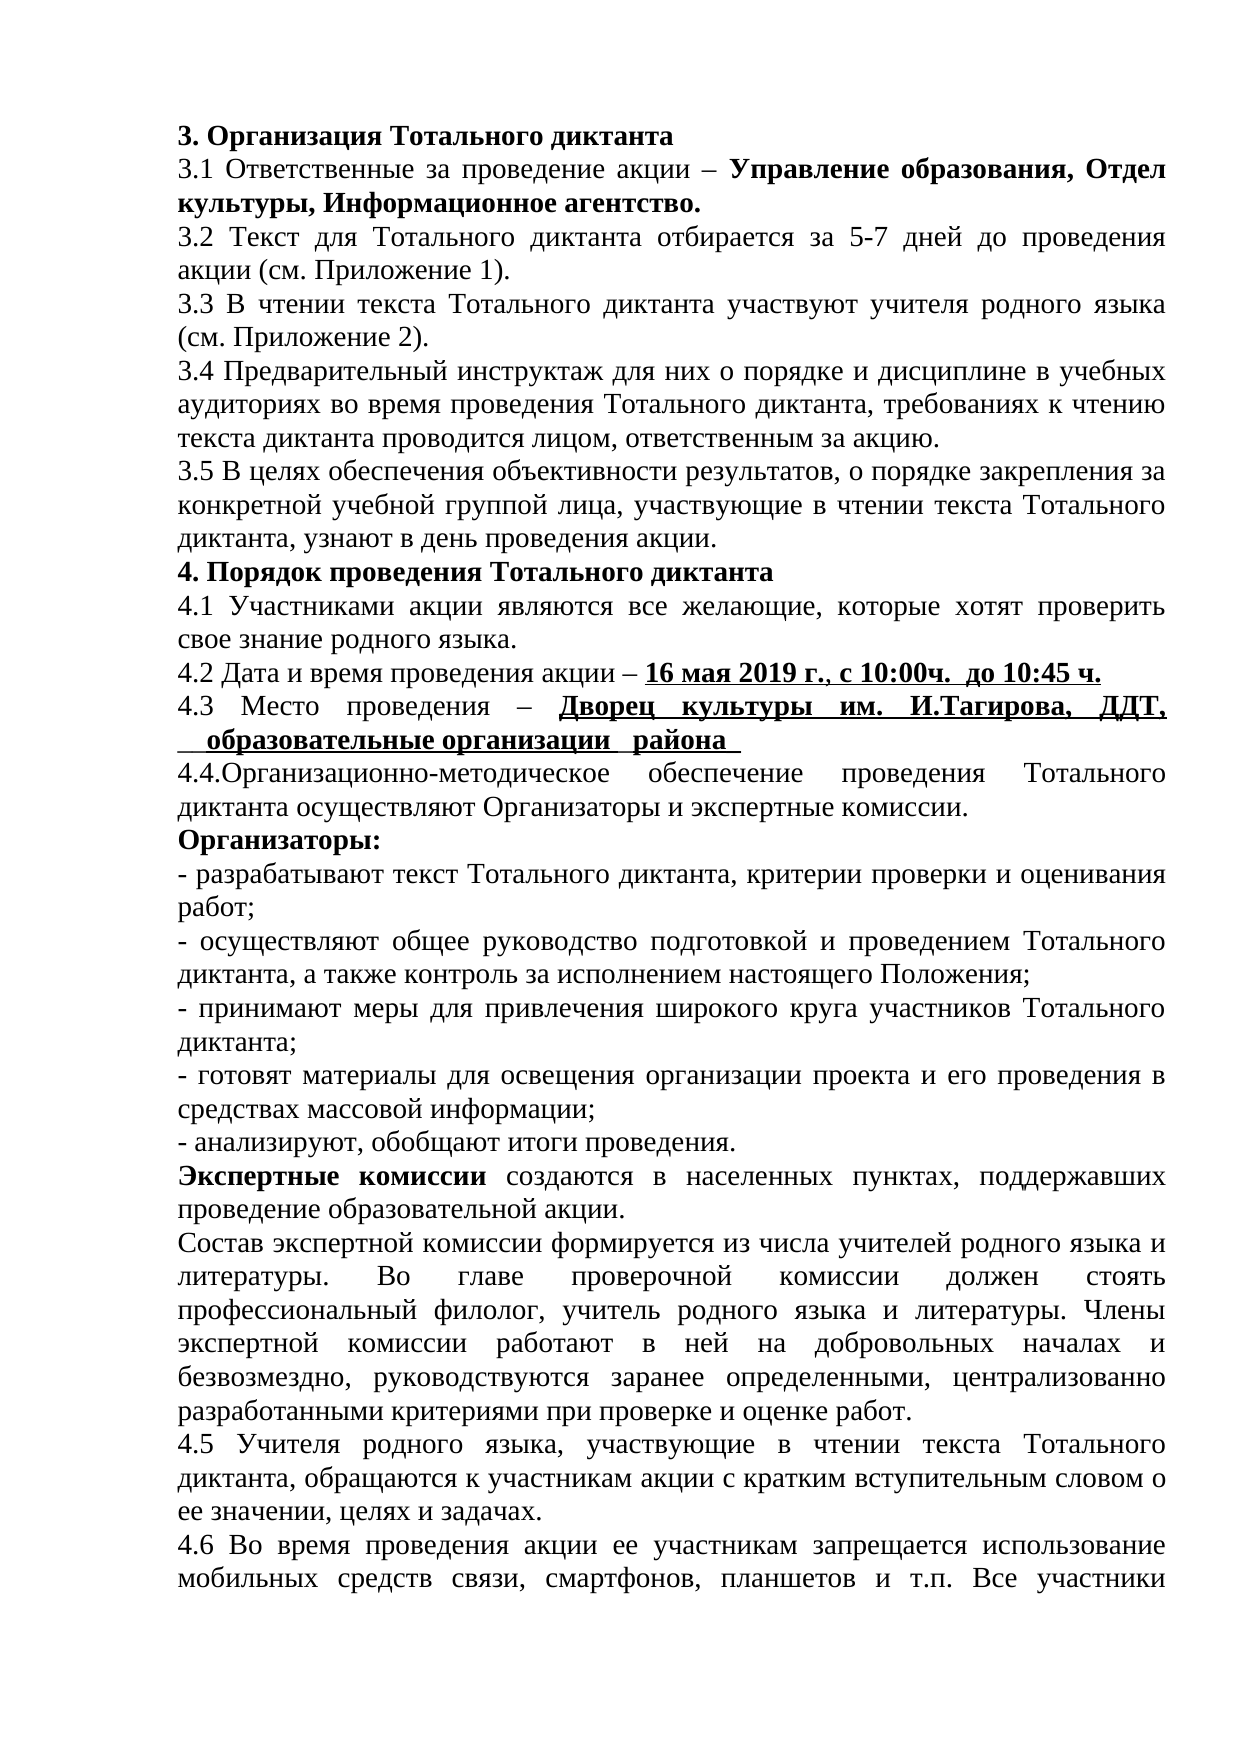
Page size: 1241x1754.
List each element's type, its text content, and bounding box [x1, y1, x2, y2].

text - разрабатывают текст Тотального диктанта, критерии проверки и оценивания работ; [177, 856, 1167, 923]
text 4.3 Место проведения – Дворец культуры им. И.Тагирова, ДДТ, __образовательные организации _района_ [177, 688, 1167, 755]
text Экспертные комиссии создаются в населенных пунктах, поддержавших проведение образовательной акции. [177, 1158, 1167, 1225]
text 3. Организация Тотального диктанта [177, 118, 1167, 152]
text - принимают меры для привлечения широкого круга участников Тотального диктанта; [177, 990, 1167, 1057]
text 4. Порядок проведения Тотального диктанта [177, 554, 1167, 588]
text 4.5 Учителя родного языка, участвующие в чтении текста Тотального диктанта, обращаются к участникам акции с кратким вступительным словом о ее значении, целях и задачах. [177, 1426, 1167, 1527]
text 3.2 Текст для Тотального диктанта отбирается за 5-7 дней до проведения акции (см. Приложение 1). [177, 219, 1167, 286]
text 4.1 Участниками акции являются все желающие, которые хотят проверить свое знание родного языка. [177, 588, 1167, 655]
text - осуществляют общее руководство подготовкой и проведением Тотального диктанта, а также контроль за исполнением настоящего Положения; [177, 923, 1167, 990]
text 3.3 В чтении текста Тотального диктанта участвуют учителя родного языка (см. Приложение 2). [177, 286, 1167, 353]
text 3.4 Предварительный инструктаж для них о порядке и дисциплине в учебных аудиториях во время проведения Тотального диктанта, требованиях к чтению текста диктанта проводится лицом, ответственным за акцию. [177, 353, 1167, 453]
text Организаторы: [177, 822, 1167, 856]
text 3.1 Ответственные за проведение акции – Управление образования, Отдел культуры, Информационное агентство. [177, 152, 1167, 219]
text - анализируют, обобщают итоги проведения. [177, 1124, 1167, 1158]
text Состав экспертной комиссии формируется из числа учителей родного языка и литературы. Во главе проверочной комиссии должен стоять профессиональный филолог, учитель родного языка и литературы. Члены экспертной комиссии работают в ней на добровольных началах и безвозмездно, руководствуются заранее определенными, централизованно разработанными критериями при проверке и оценке работ. [177, 1225, 1167, 1426]
text 4.2 Дата и время проведения акции – 16 мая 2019 г., с 10:00ч. до 10:45 ч. [177, 655, 1167, 688]
text 4.4.Организационно-методическое обеспечение проведения Тотального диктанта осуществляют Организаторы и экспертные комиссии. [177, 755, 1167, 822]
text - готовят материалы для освещения организации проекта и его проведения в средствах массовой информации; [177, 1057, 1167, 1124]
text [177, 1527, 1167, 1594]
text 3.5 В целях обеспечения объективности результатов, о порядке закрепления за конкретной учебной группой лица, участвующие в чтении текста Тотального диктанта, узнают в день проведения акции. [177, 453, 1167, 554]
